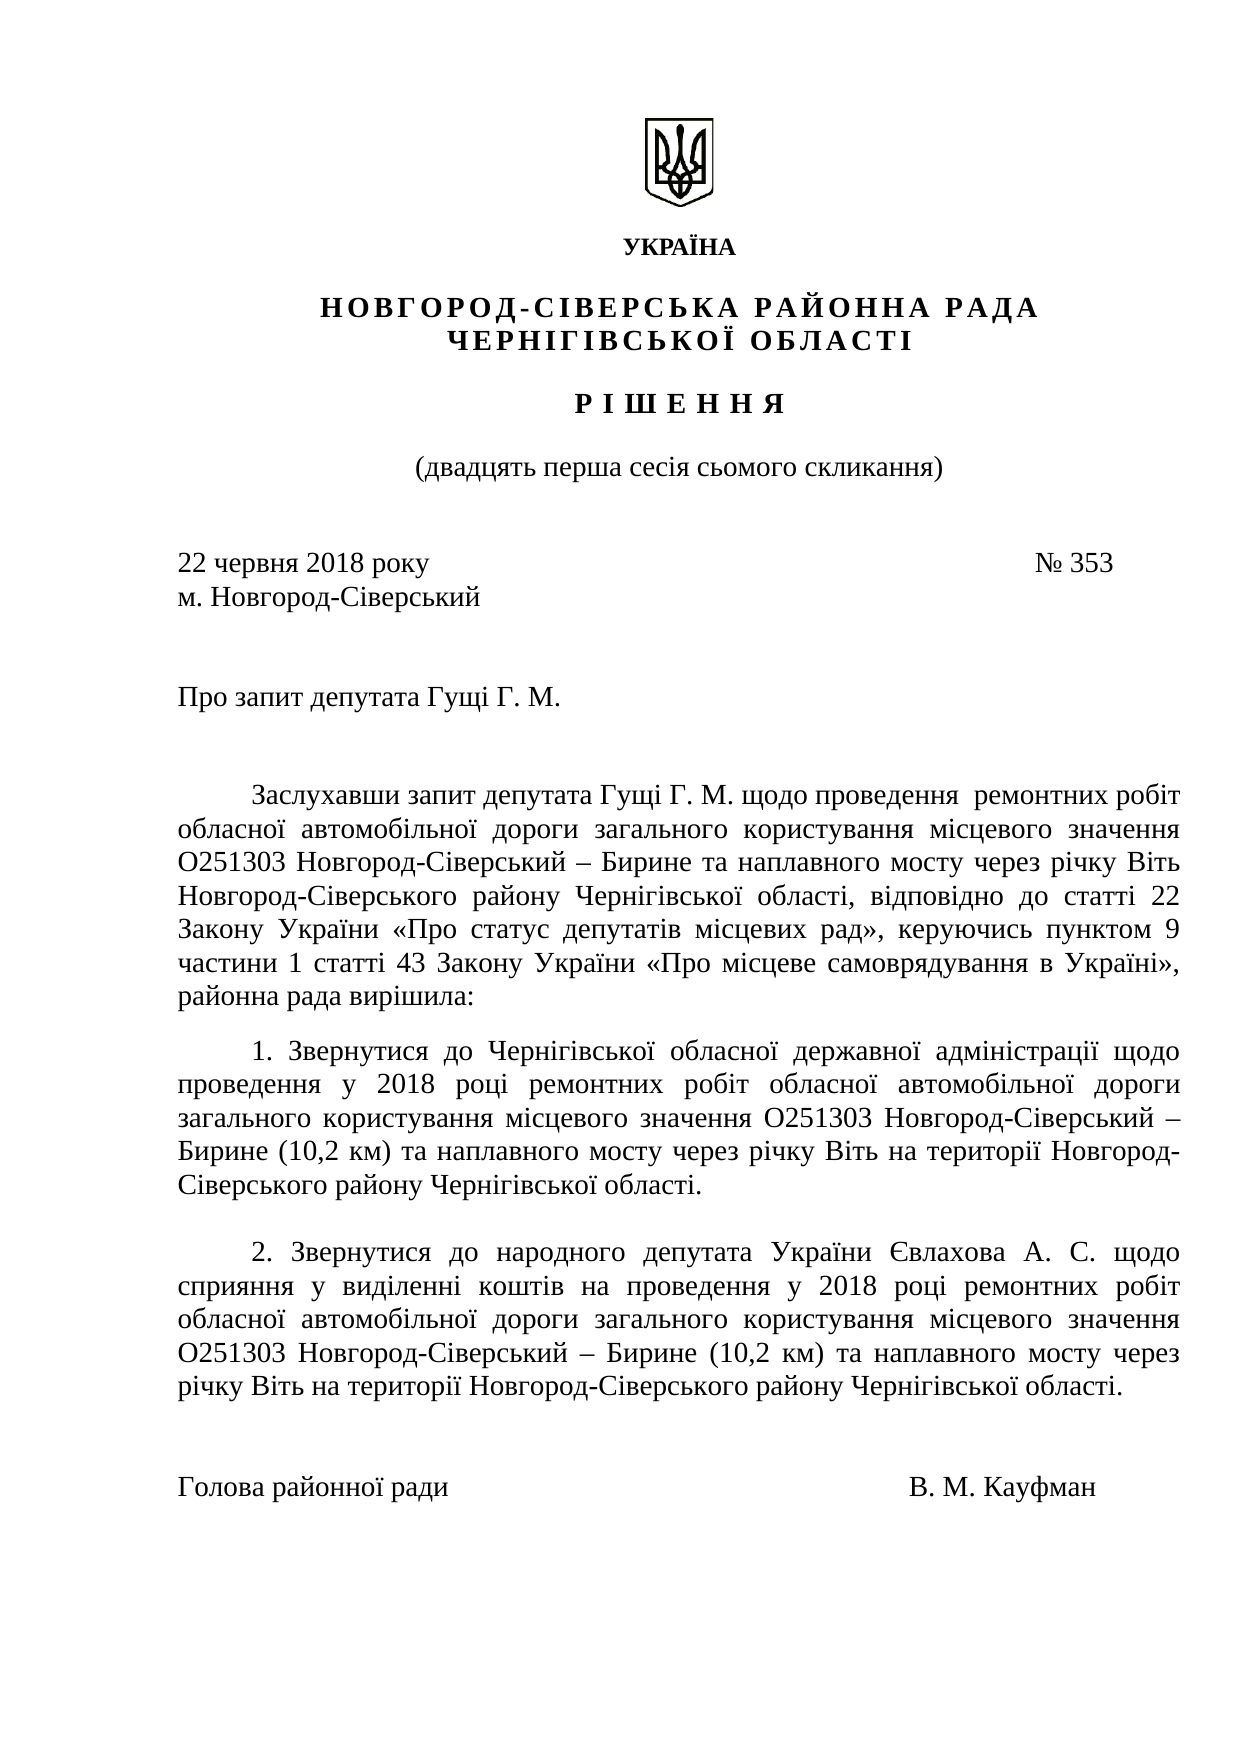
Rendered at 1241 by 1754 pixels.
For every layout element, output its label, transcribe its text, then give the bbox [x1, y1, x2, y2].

subtitle Україна [177, 232, 1181, 261]
text 2. Звернутися до народного депутата України Євлахова А. С. щодо сприяння у виділенні коштів на проведення у 2018 році ремонтних робіт обласної автомобільної дороги загального користування місцевого значення О251303 Новгород-Сіверський – Бирине (10,2 км) та наплавного мосту через річку Віть на території Новгород-Сіверського району Чернігівської області. [177, 1234, 1181, 1402]
subtitle РІШЕННЯ [177, 386, 1181, 420]
text 1. Звернутися до Чернігівської обласної державної адміністрації щодо проведення у 2018 році ремонтних робіт обласної автомобільної дороги загального користування місцевого значення О251303 Новгород-Сіверський – Бирине (10,2 км) та наплавного мосту через річку Віть на території Новгород-Сіверського району Чернігівської області. [177, 1033, 1181, 1201]
subtitle НОВГОРОД-СІВЕРСЬКА РАЙОННА РАДА ЧЕРНІГІВСЬКОЇ ОБЛАСТІ [177, 290, 1181, 357]
text Про запит депутата Гущі Г. М. [177, 679, 1181, 713]
subtitle (двадцять перша сесія сьомого скликання) [177, 449, 1181, 482]
text Заслухавши запит депутата Гущі Г. М. щодо проведення ремонтних робіт обласної автомобільної дороги загального користування місцевого значення О251303 Новгород-Сіверський – Бирине та наплавного мосту через річку Віть Новгород-Сіверського району Чернігівської області, відповідно до статті 22 Закону України «Про статус депутатів місцевих рад», керуючись пунктом 9 частини 1 статті 43 Закону України «Про місцеве самоврядування в Україні», районна рада вирішила: [177, 777, 1181, 1012]
subtitle м. Новгород-Сіверський [177, 579, 1181, 612]
subtitle 22 червня 2018 року № 353 [177, 545, 1181, 579]
text Голова районної ради В. М. Кауфман [177, 1469, 1181, 1502]
picture [645, 118, 714, 207]
